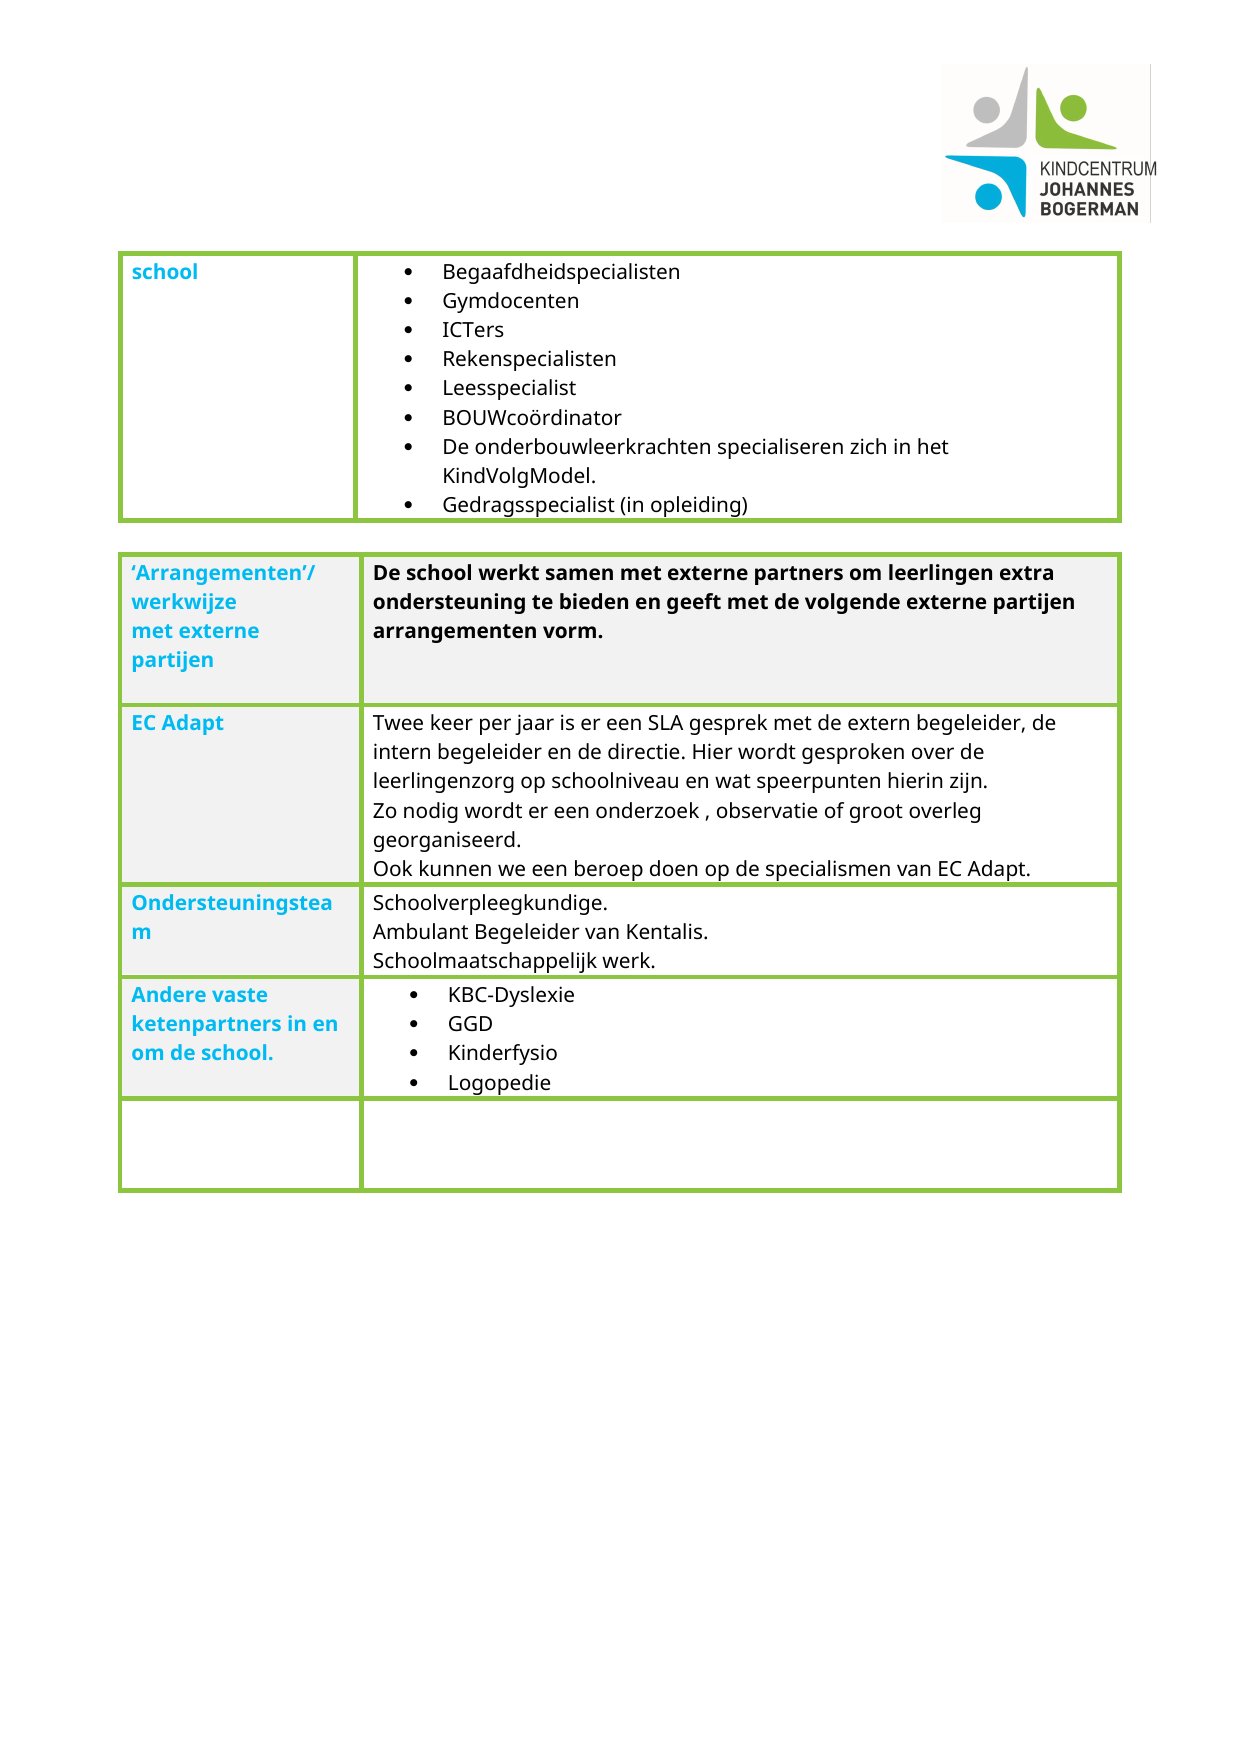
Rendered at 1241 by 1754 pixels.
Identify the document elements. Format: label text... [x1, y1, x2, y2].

table_cell Inventarisatie specialismen in de school [123, 256, 353, 518]
table_cell [364, 1101, 1117, 1188]
table_cell [122, 1101, 359, 1188]
table_cell KBC-Dyslexie GGD Kinderfysio Logopedie [364, 979, 1117, 1096]
picture [941, 64, 1161, 223]
table_cell Schoolverpleegkundige. Ambulant Begeleider van Kentalis. Schoolmaatschappelijk werk. [364, 887, 1117, 974]
table_cell Andere vaste ketenpartners in en om de school. [122, 979, 359, 1096]
table_header ‘Arrangementen’/ werkwijze met externe partijen [122, 557, 359, 703]
table_cell Twee keer per jaar is er een SLA gesprek met de extern begeleider, de intern begeleider en de directie. Hier wordt gesproken over de leerlingenzorg op schoolniveau en wat speerpunten hierin zijn. Zo nodig wordt er een onderzoek , observatie of groot overleg georganiseerd. Ook kunnen we een beroep doen op de specialismen van EC Adapt. [364, 707, 1117, 882]
table_cell Ondersteuningsteam [122, 887, 359, 974]
table_cell EC Adapt [122, 707, 359, 882]
table_header De school werkt samen met externe partners om leerlingen extra ondersteuning te bieden en geeft met de volgende externe partijen arrangementen vorm. [364, 557, 1117, 703]
